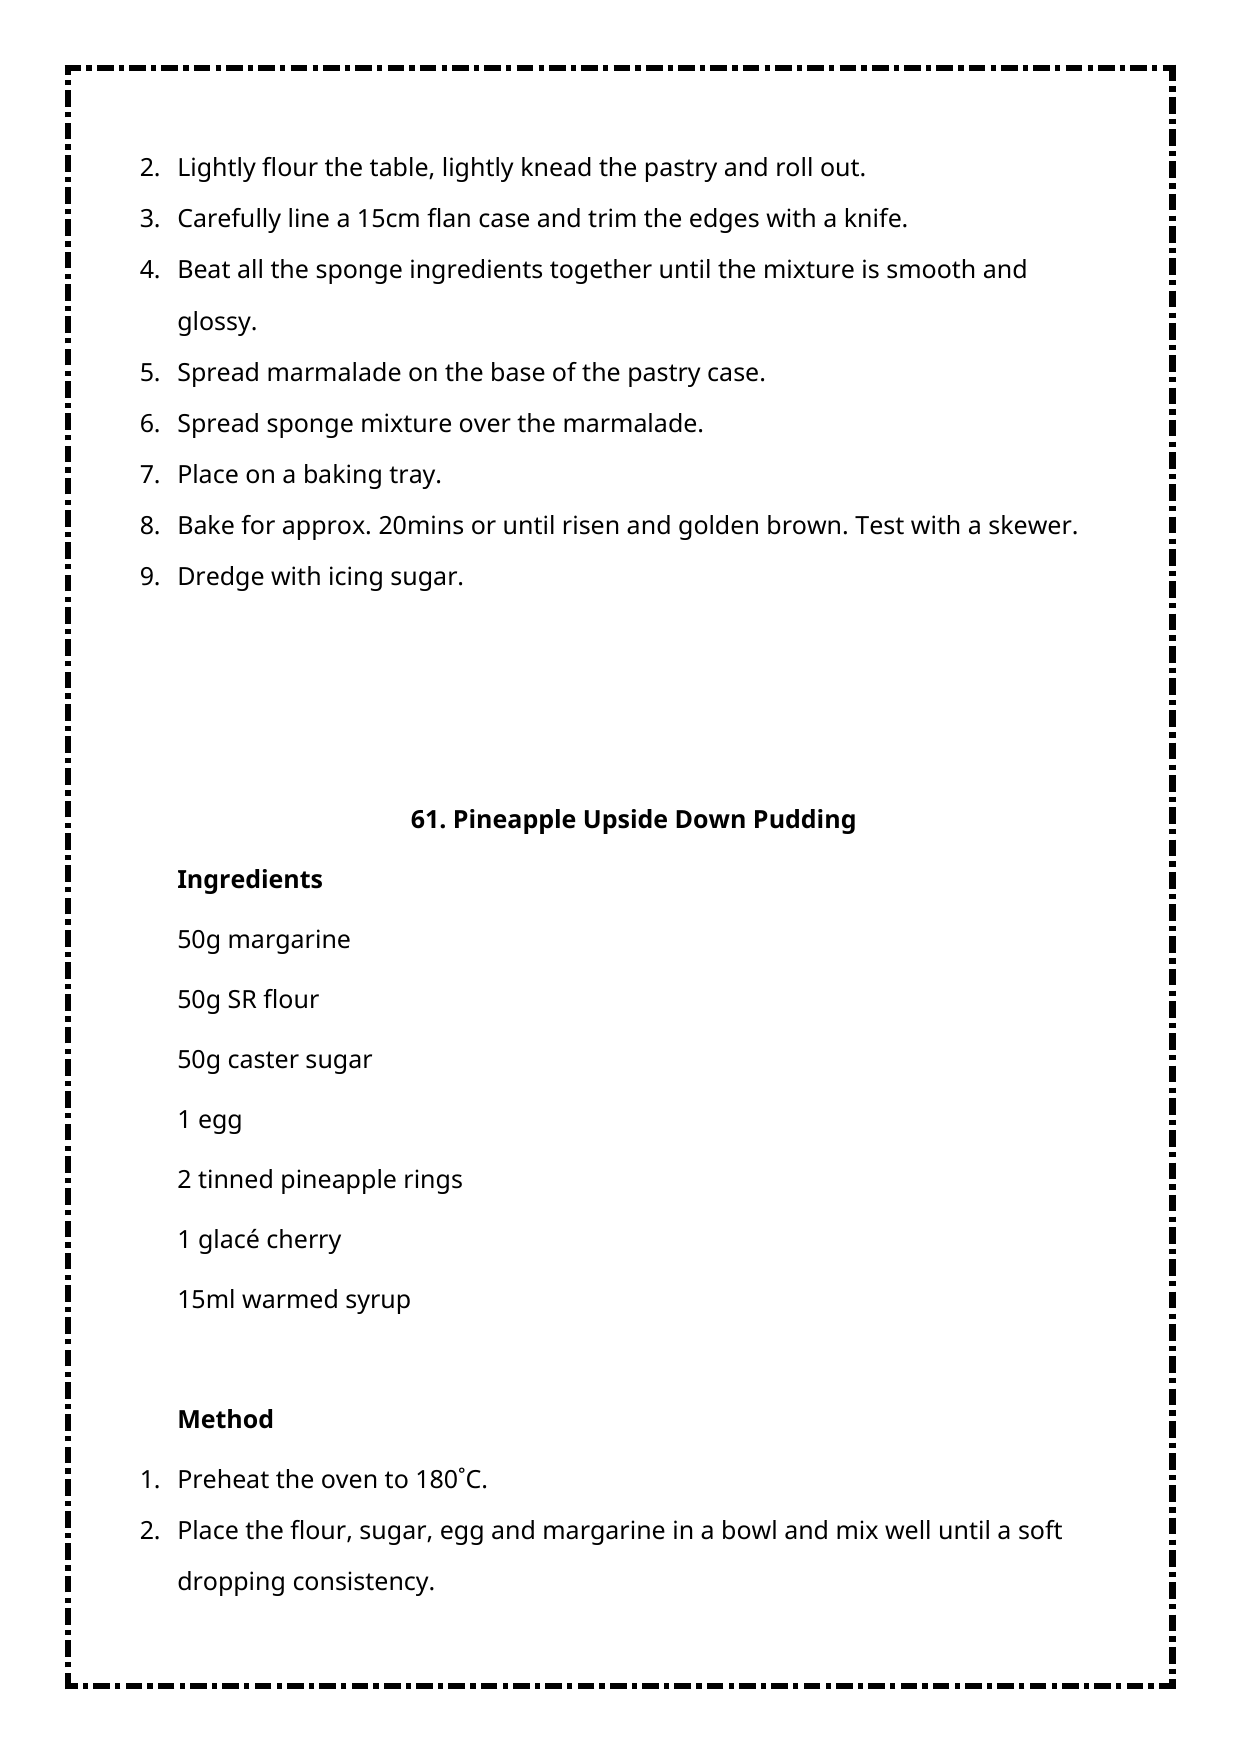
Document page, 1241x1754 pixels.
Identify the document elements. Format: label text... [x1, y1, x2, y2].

text 50g margarine [177, 921, 1090, 955]
text 1 glacé cherry [177, 1221, 1090, 1255]
list Lightly flour the table, lightly knead the pastry and roll out. [139, 150, 1090, 184]
list Dredge with icing sugar. [139, 558, 1090, 592]
list Place the flour, sugar, egg and margarine in a bowl and mix well until a soft dropping consistency. [139, 1512, 1090, 1597]
list Preheat the oven to 180˚C. [139, 1461, 1090, 1495]
text 50g SR flour [177, 981, 1090, 1015]
list Spread sponge mixture over the marmalade. [139, 405, 1090, 439]
text Method [177, 1401, 1090, 1435]
list Place on a baking tray. [139, 456, 1090, 490]
list Spread marmalade on the base of the pastry case. [139, 354, 1090, 388]
list Carefully line a 15cm flan case and trim the edges with a knife. [139, 201, 1090, 235]
text 1 egg [177, 1101, 1090, 1135]
list Beat all the sponge ingredients together until the mixture is smooth and glossy. [139, 252, 1090, 337]
text 50g caster sugar [177, 1041, 1090, 1075]
text Ingredients [177, 861, 1090, 895]
list Bake for approx. 20mins or until risen and golden brown. Test with a skewer. [139, 507, 1090, 541]
text 2 tinned pineapple rings [177, 1161, 1090, 1195]
text 15ml warmed syrup [177, 1281, 1090, 1315]
text 61. Pineapple Upside Down Pudding [177, 801, 1090, 835]
